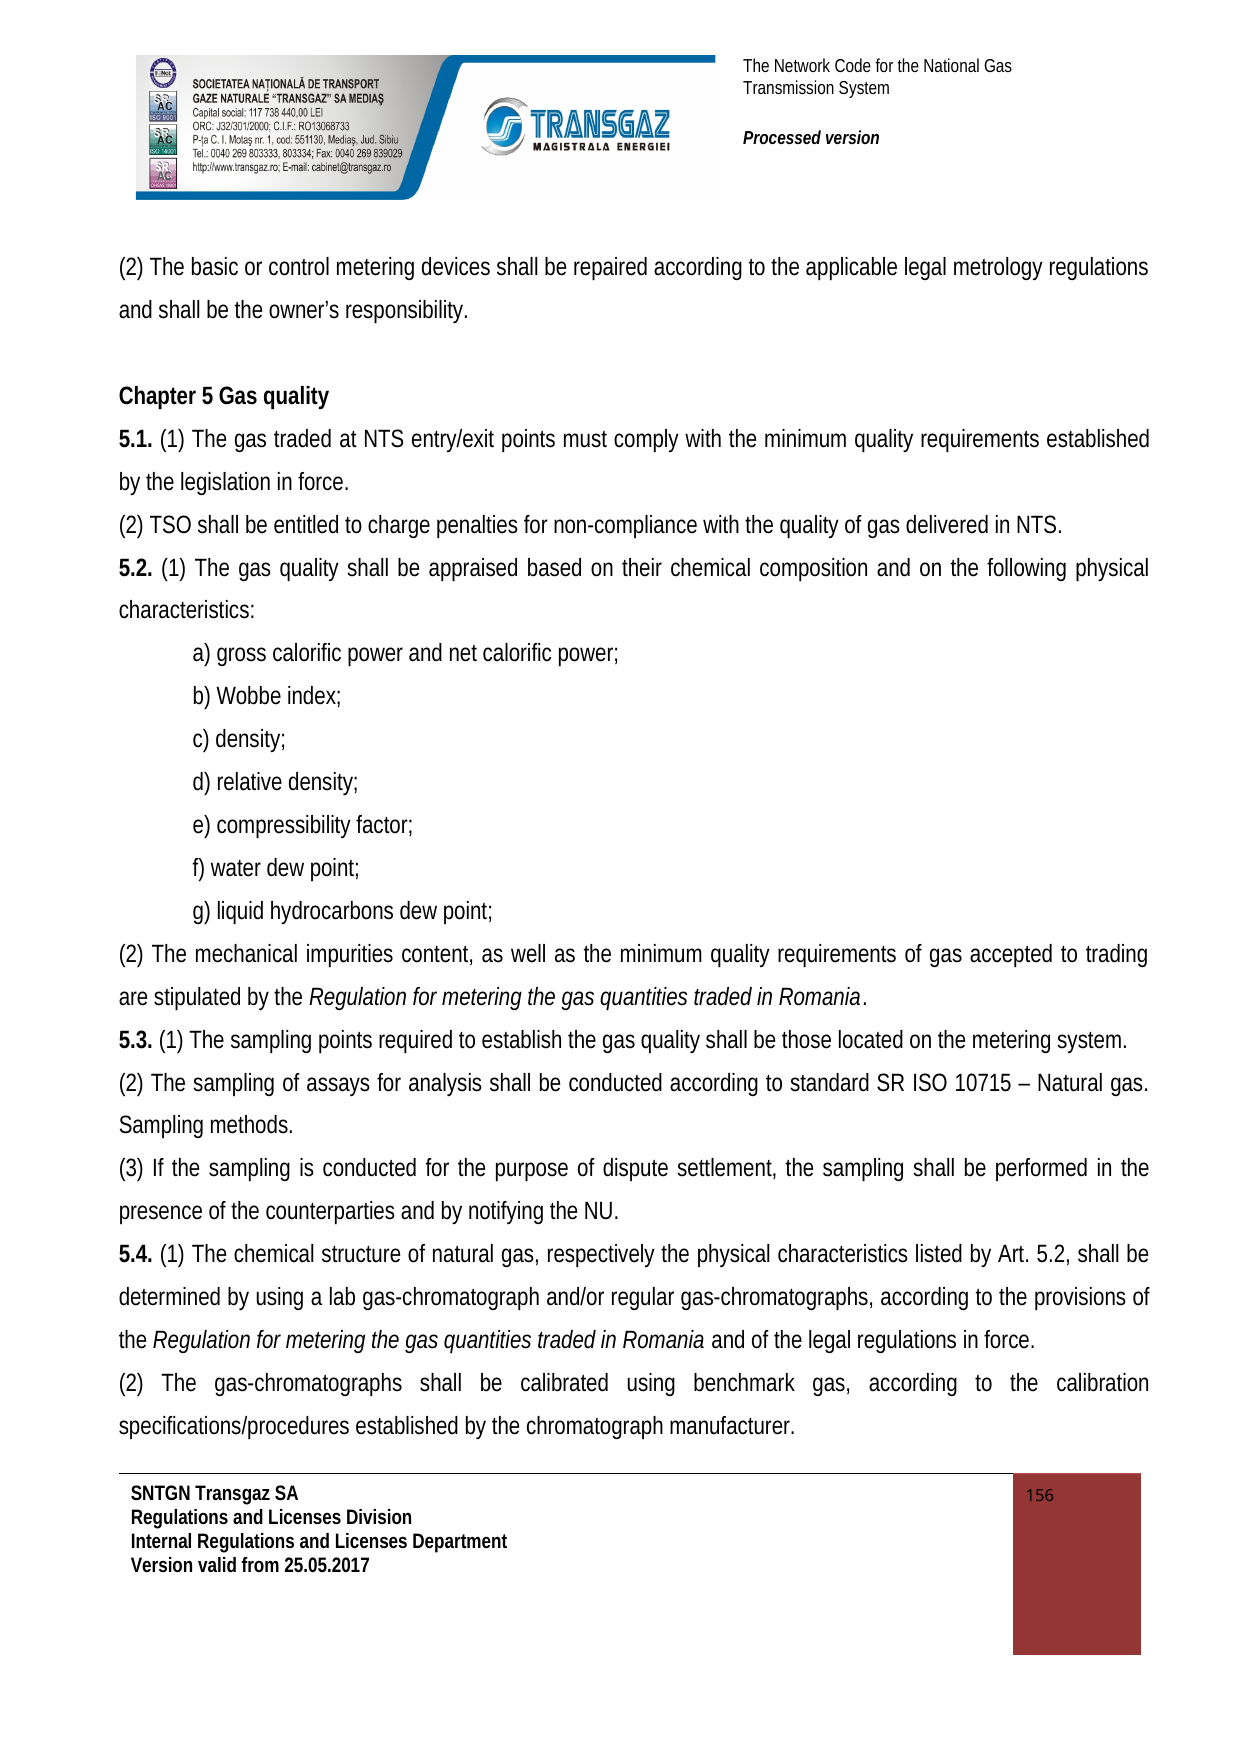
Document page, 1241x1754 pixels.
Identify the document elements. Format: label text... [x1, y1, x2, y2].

text (2) The mechanical impurities content, as well as the minimum quality requirements of gas accepted to trading are stipulated by the Regulation for metering the gas quantities traded in Romania. [118, 939, 1152, 1010]
text g) liquid hydrocarbons dew point; [118, 896, 1152, 924]
text (2) The gas-chromatographs shall be calibrated using benchmark gas, according to the calibration specifications/procedures established by the chromatograph manufacturer. [118, 1368, 1152, 1439]
text c) density; [118, 724, 1152, 753]
text 5.2. (1) The gas quality shall be appraised based on their chemical composition and on the following physical characteristics: [118, 552, 1152, 624]
text 5.4. (1) The chemical structure of natural gas, respectively the physical characteristics listed by Art. 5.2, shall be determined by using a lab gas-chromatograph and/or regular gas-chromatographs, according to the provisions of the Regulation for metering the gas quantities traded in Romania and of the legal regulations in force. [118, 1239, 1152, 1354]
text e) compressibility factor; [118, 810, 1152, 839]
text d) relative density; [118, 767, 1152, 796]
text b) Wobbe index; [118, 681, 1152, 710]
text a) gross calorific power and net calorific power; [118, 638, 1152, 667]
text (2) The basic or control metering devices shall be repaired according to the applicable legal metrology regulations and shall be the owner’s responsibility. [118, 252, 1152, 324]
text 5.1. (1) The gas traded at NTS entry/exit points must comply with the minimum quality requirements established by the legislation in force. [118, 424, 1152, 495]
picture [135, 55, 716, 200]
text Chapter 5 Gas quality [118, 381, 1152, 409]
text (2) TSO shall be entitled to charge penalties for non-compliance with the quality of gas delivered in NTS. [118, 509, 1152, 538]
text f) water dew point; [118, 853, 1152, 882]
text (3) If the sampling is conducted for the purpose of dispute settlement, the sampling shall be performed in the presence of the counterparties and by notifying the NU. [118, 1153, 1152, 1225]
text 5.3. (1) The sampling points required to establish the gas quality shall be those located on the metering system. [118, 1024, 1152, 1053]
text (2) The sampling of assays for analysis shall be conducted according to standard SR ISO 10715 – Natural gas. Sampling methods. [118, 1067, 1152, 1139]
